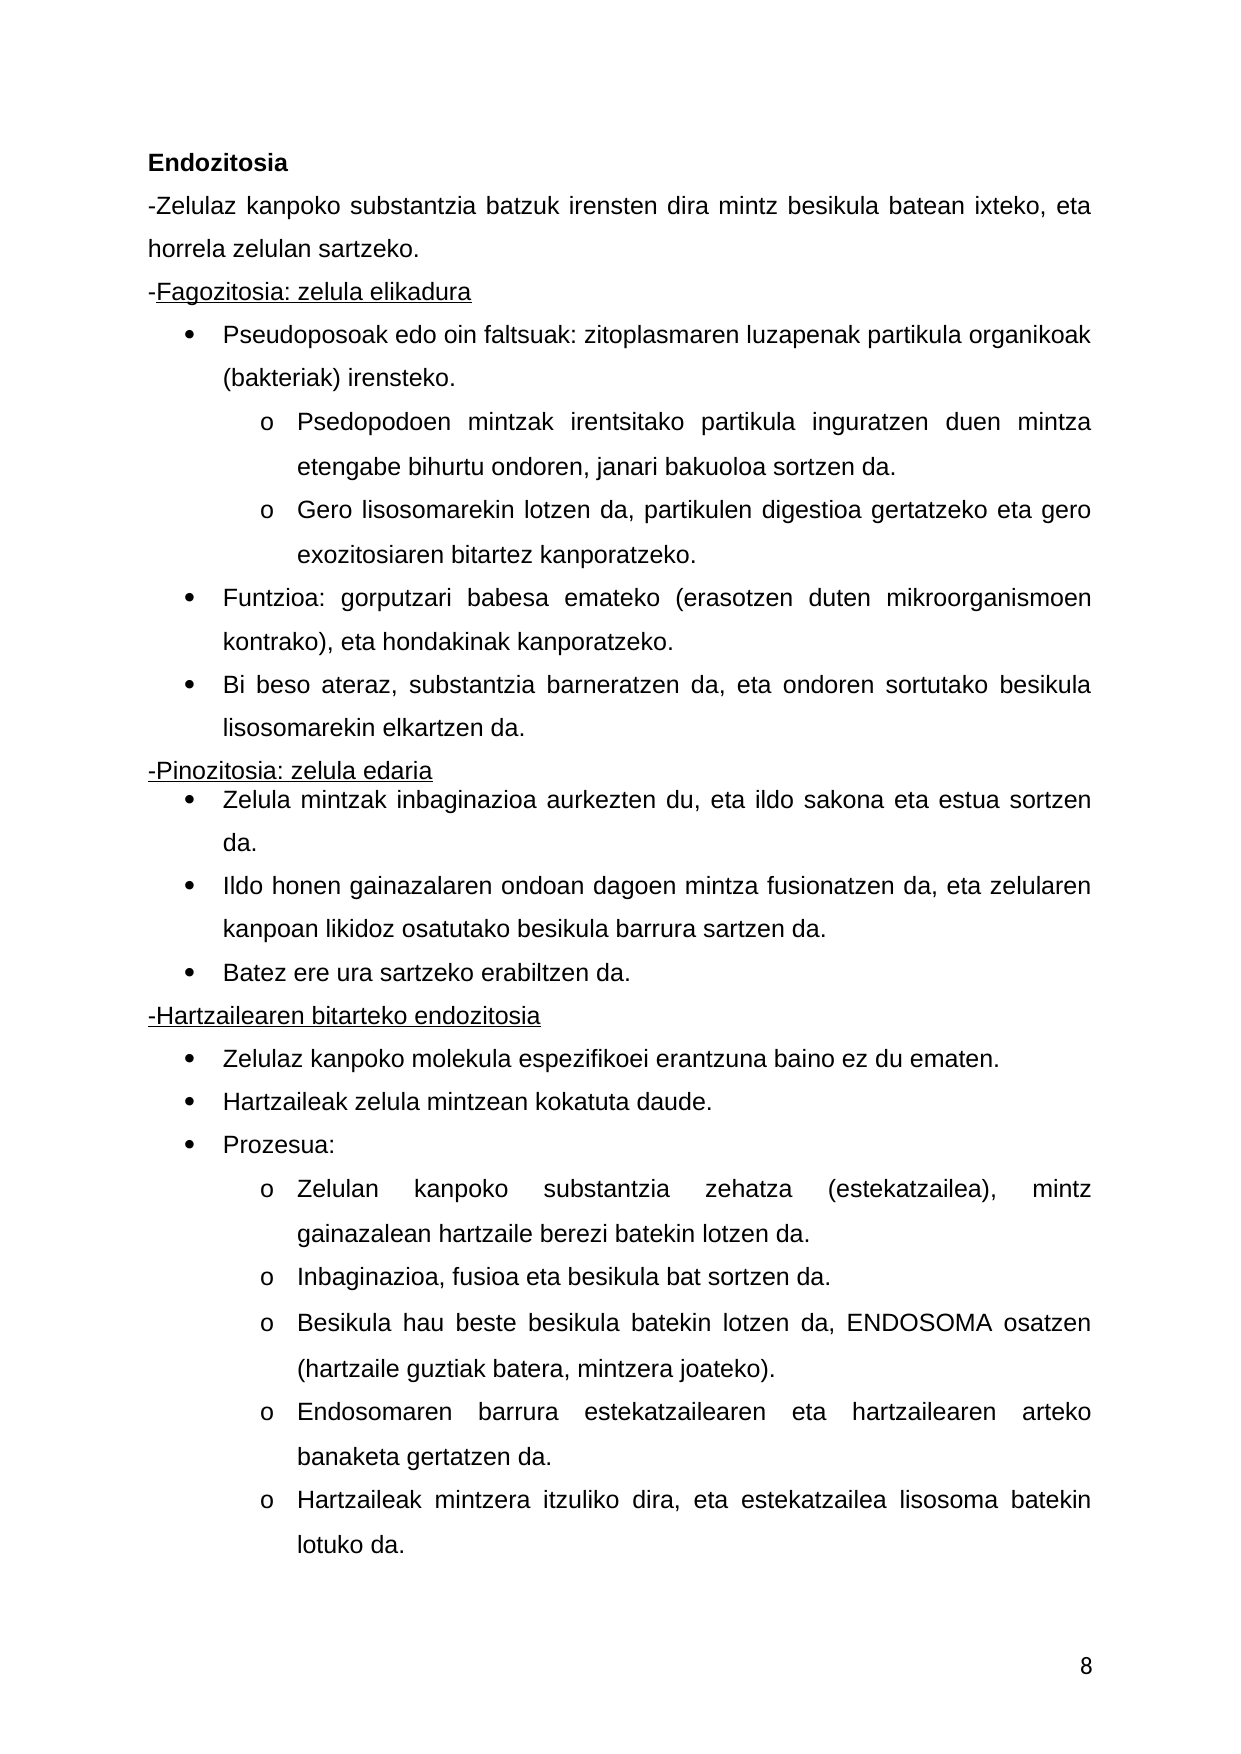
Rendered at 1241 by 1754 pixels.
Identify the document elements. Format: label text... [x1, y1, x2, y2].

list Gero lisosomarekin lotzen da, partikulen digestioa gertatzeko eta gero exozitosiaren bitartez kanporatzeko. [259, 495, 1093, 569]
list Hartzaileak zelula mintzean kokatuta daude. [185, 1087, 1093, 1116]
list Pseudoposoak edo oin faltsuak: zitoplasmaren luzapenak partikula organikoak (bakteriak) irensteko. [185, 320, 1093, 392]
list Funtzioa: gorputzari babesa emateko (erasotzen duten mikroorganismoen kontrako), eta hondakinak kanporatzeko. [185, 583, 1093, 655]
list Zelula mintzak inbaginazioa aurkezten du, eta ildo sakona eta estua sortzen da. [185, 785, 1093, 857]
list Psedopodoen mintzak irentsitako partikula inguratzen duen mintza etengabe bihurtu ondoren, janari bakuoloa sortzen da. [259, 406, 1093, 481]
text -Fagozitosia: zelula elikadura [148, 277, 1093, 306]
list Besikula hau beste besikula batekin lotzen da, ENDOSOMA osatzen (hartzaile guztiak batera, mintzera joateko). [259, 1308, 1093, 1382]
text -Zelulaz kanpoko substantzia batzuk irensten dira mintz besikula batean ixteko, eta horrela zelulan sartzeko. [148, 191, 1093, 263]
list Prozesua: [185, 1130, 1093, 1159]
text -Pinozitosia: zelula edaria [148, 756, 1093, 785]
list Inbaginazioa, fusioa eta besikula bat sortzen da. [259, 1262, 1093, 1293]
list Bi beso ateraz, substantzia barneratzen da, eta ondoren sortutako besikula lisosomarekin elkartzen da. [185, 670, 1093, 742]
list Zelulaz kanpoko molekula espezifikoei erantzuna baino ez du ematen. [185, 1044, 1093, 1073]
text -Hartzailearen bitarteko endozitosia [148, 1001, 1093, 1029]
list Zelulan kanpoko substantzia zehatza (estekatzailea), mintz gainazalean hartzaile berezi batekin lotzen da. [259, 1173, 1093, 1248]
text Endozitosia [148, 148, 1093, 176]
list Hartzaileak mintzera itzuliko dira, eta estekatzailea lisosoma batekin lotuko da. [259, 1485, 1093, 1559]
list Ildo honen gainazalaren ondoan dagoen mintza fusionatzen da, eta zelularen kanpoan likidoz osatutako besikula barrura sartzen da. [185, 871, 1093, 943]
list Endosomaren barrura estekatzailearen eta hartzailearen arteko banaketa gertatzen da. [259, 1397, 1093, 1471]
list Batez ere ura sartzeko erabiltzen da. [185, 957, 1093, 986]
